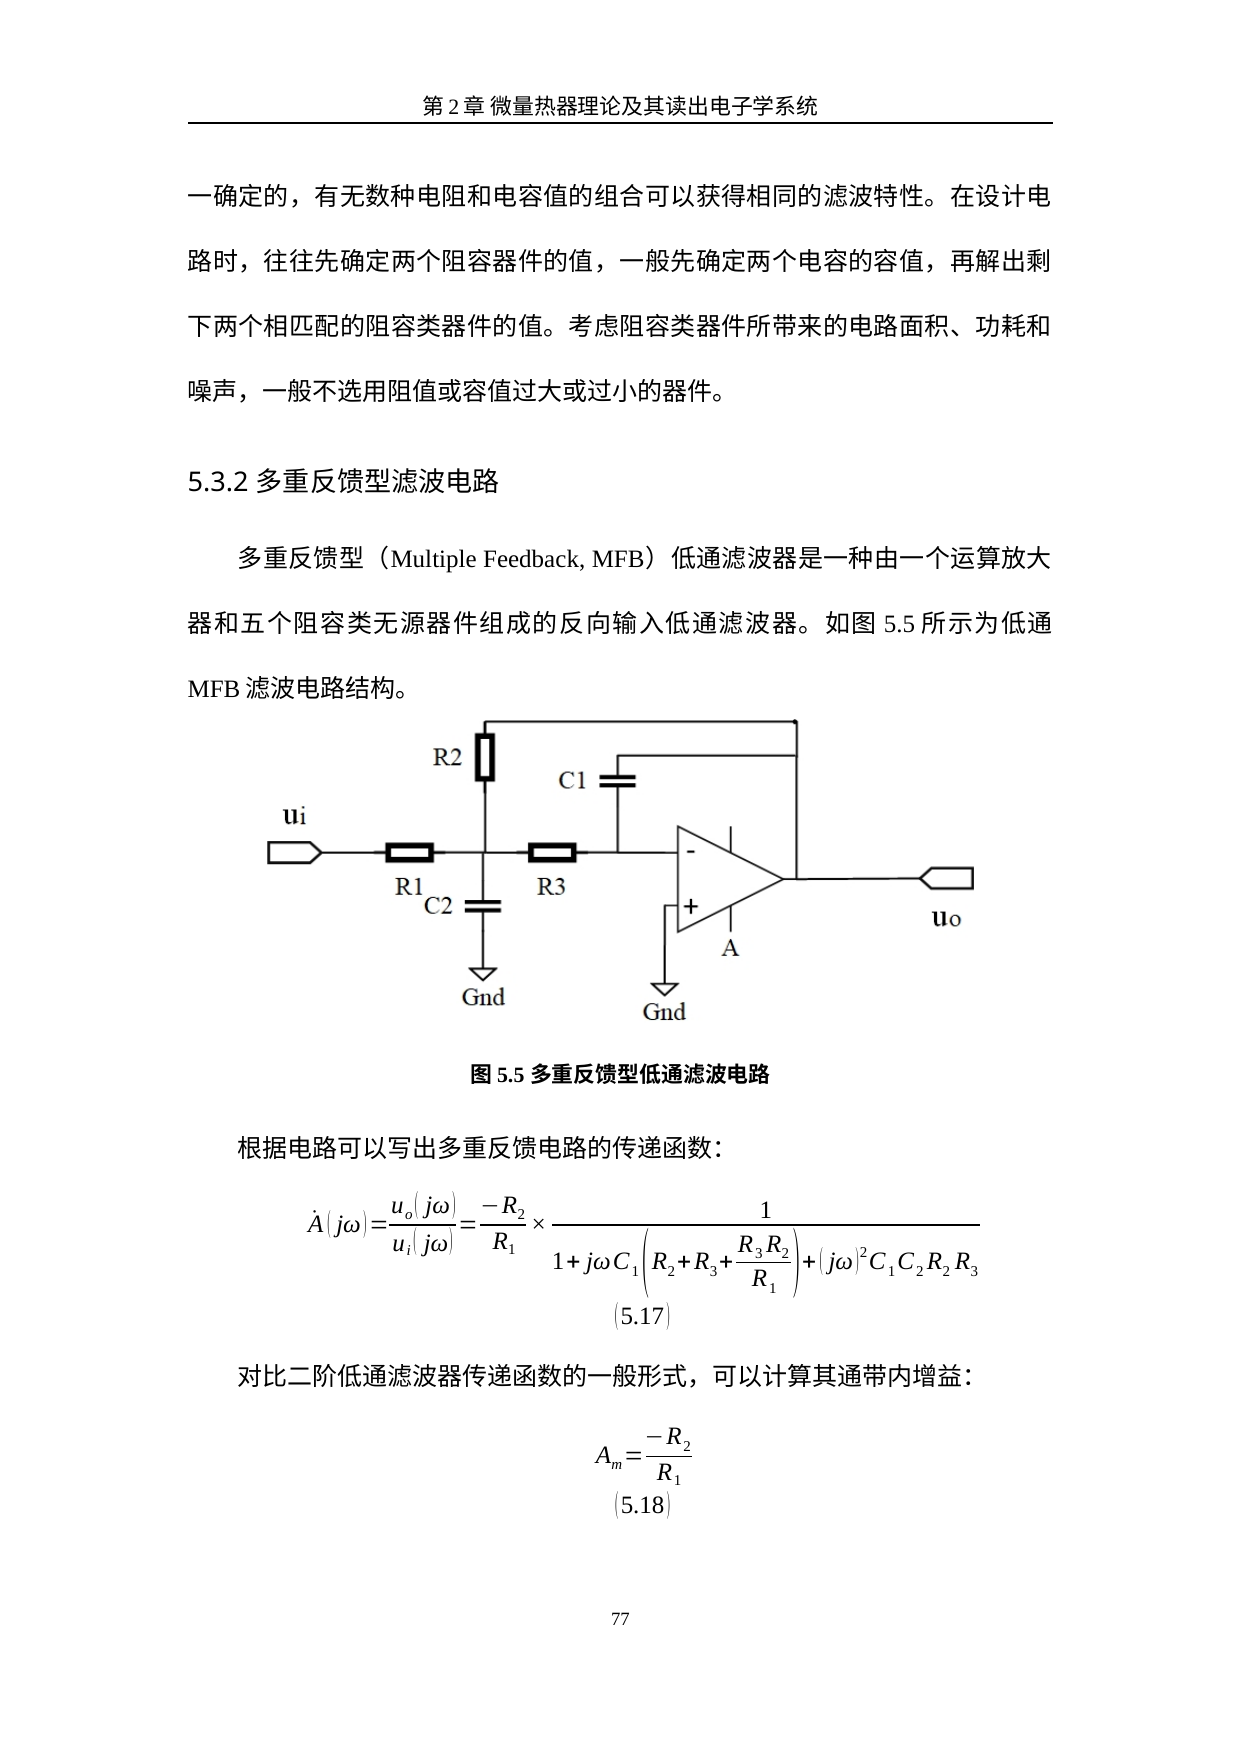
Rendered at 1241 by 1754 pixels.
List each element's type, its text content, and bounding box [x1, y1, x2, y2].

text 多重反馈型（Multiple Feedback, MFB）低通滤波器是一种由一个运算放大器和五个阻容类无源器件组成的反向输入低通滤波器。如图5.5所示为低通MFB滤波电路结构。 [187, 524, 1053, 719]
text 对比二阶低通滤波器传递函数的一般形式，可以计算其通带内增益： [187, 1342, 1053, 1407]
text 根据电路可以写出多重反馈电路的传递函数： [187, 1114, 1053, 1179]
picture [265, 719, 975, 1039]
subtitle 5.3.2 多重反馈型滤波电路 [187, 447, 1053, 512]
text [187, 162, 1053, 422]
text 图 5.5 多重反馈型低通滤波电路 [187, 1057, 1053, 1089]
